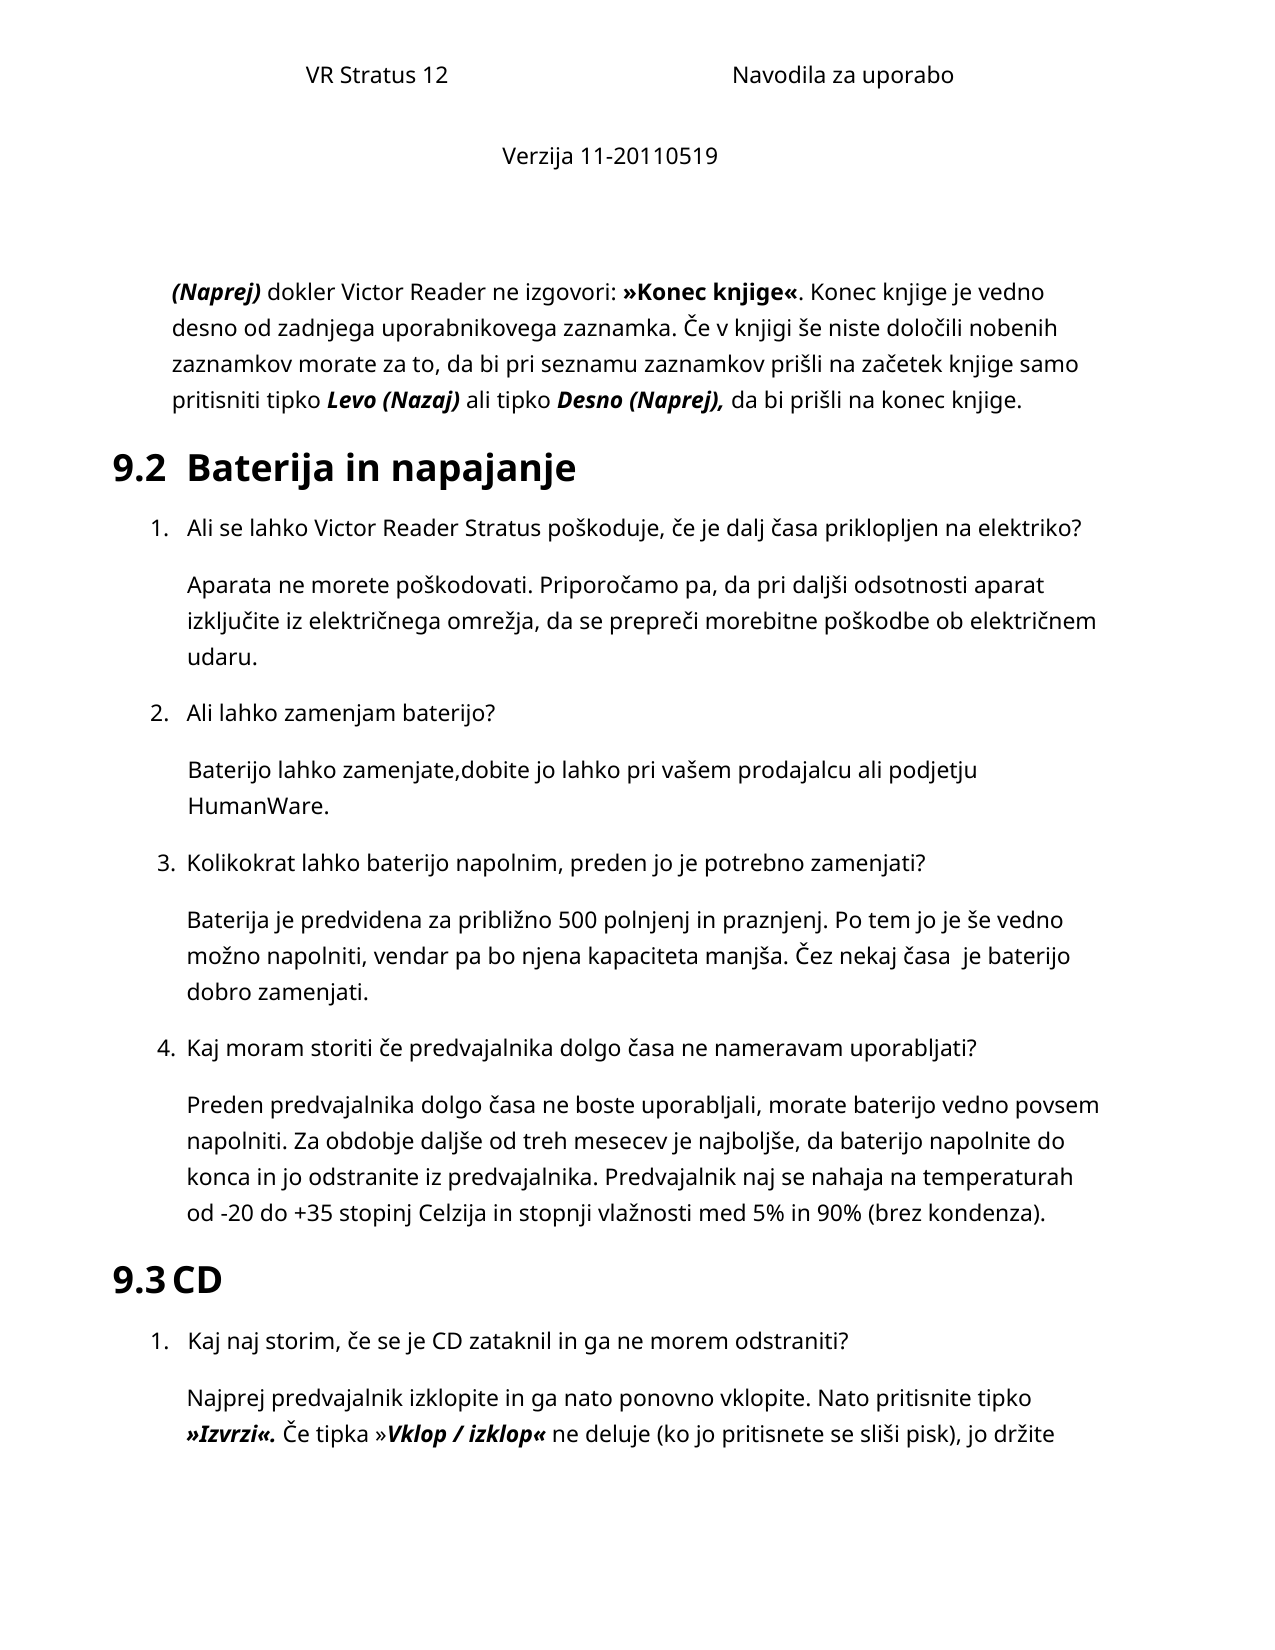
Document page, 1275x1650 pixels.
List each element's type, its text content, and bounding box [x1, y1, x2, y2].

list Ali lahko zamenjam baterijo? [150, 697, 1107, 729]
subtitle Baterija in napajanje. [112, 441, 1107, 492]
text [112, 276, 1107, 415]
list Kaj naj storim, če se je CD zataknil in ga ne morem odstraniti? [150, 1325, 1107, 1356]
text Aparata ne morete poškodovati. Priporočamo pa, da pri daljši odsotnosti aparat izključite iz električnega omrežja, da se prepreči morebitne poškodbe ob električnem udaru. [187, 569, 1107, 672]
list Kaj moram storiti če predvajalnika dolgo časa ne nameravam uporabljati? [157, 1032, 1107, 1063]
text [186, 1382, 1107, 1449]
text Baterija je predvidena za približno 500 polnjenj in praznjenj. Po tem jo je še vedno možno napolniti, vendar pa bo njena kapaciteta manjša. Čez nekaj časa je baterijo dobro zamenjati. [186, 904, 1107, 1007]
subtitle CD. [112, 1254, 1107, 1305]
text Baterijo lahko zamenjate,dobite jo lahko pri vašem prodajalcu ali podjetju HumanWare. [187, 754, 1107, 821]
text Preden predvajalnika dolgo časa ne boste uporabljali, morate baterijo vedno povsem napolniti. Za obdobje daljše od treh mesecev je najboljše, da baterijo napolnite do konca in jo odstranite iz predvajalnika. Predvajalnik naj se nahaja na temperaturah od -20 do +35 stopinj Celzija in stopnji vlažnosti med 5% in 90% (brez kondenza). [157, 1089, 1107, 1228]
list Ali se lahko Victor Reader Stratus poškoduje, če je dalj časa priklopljen na elektriko? [150, 512, 1107, 543]
list Kolikokrat lahko baterijo napolnim, preden jo je potrebno zamenjati? [157, 847, 1107, 878]
